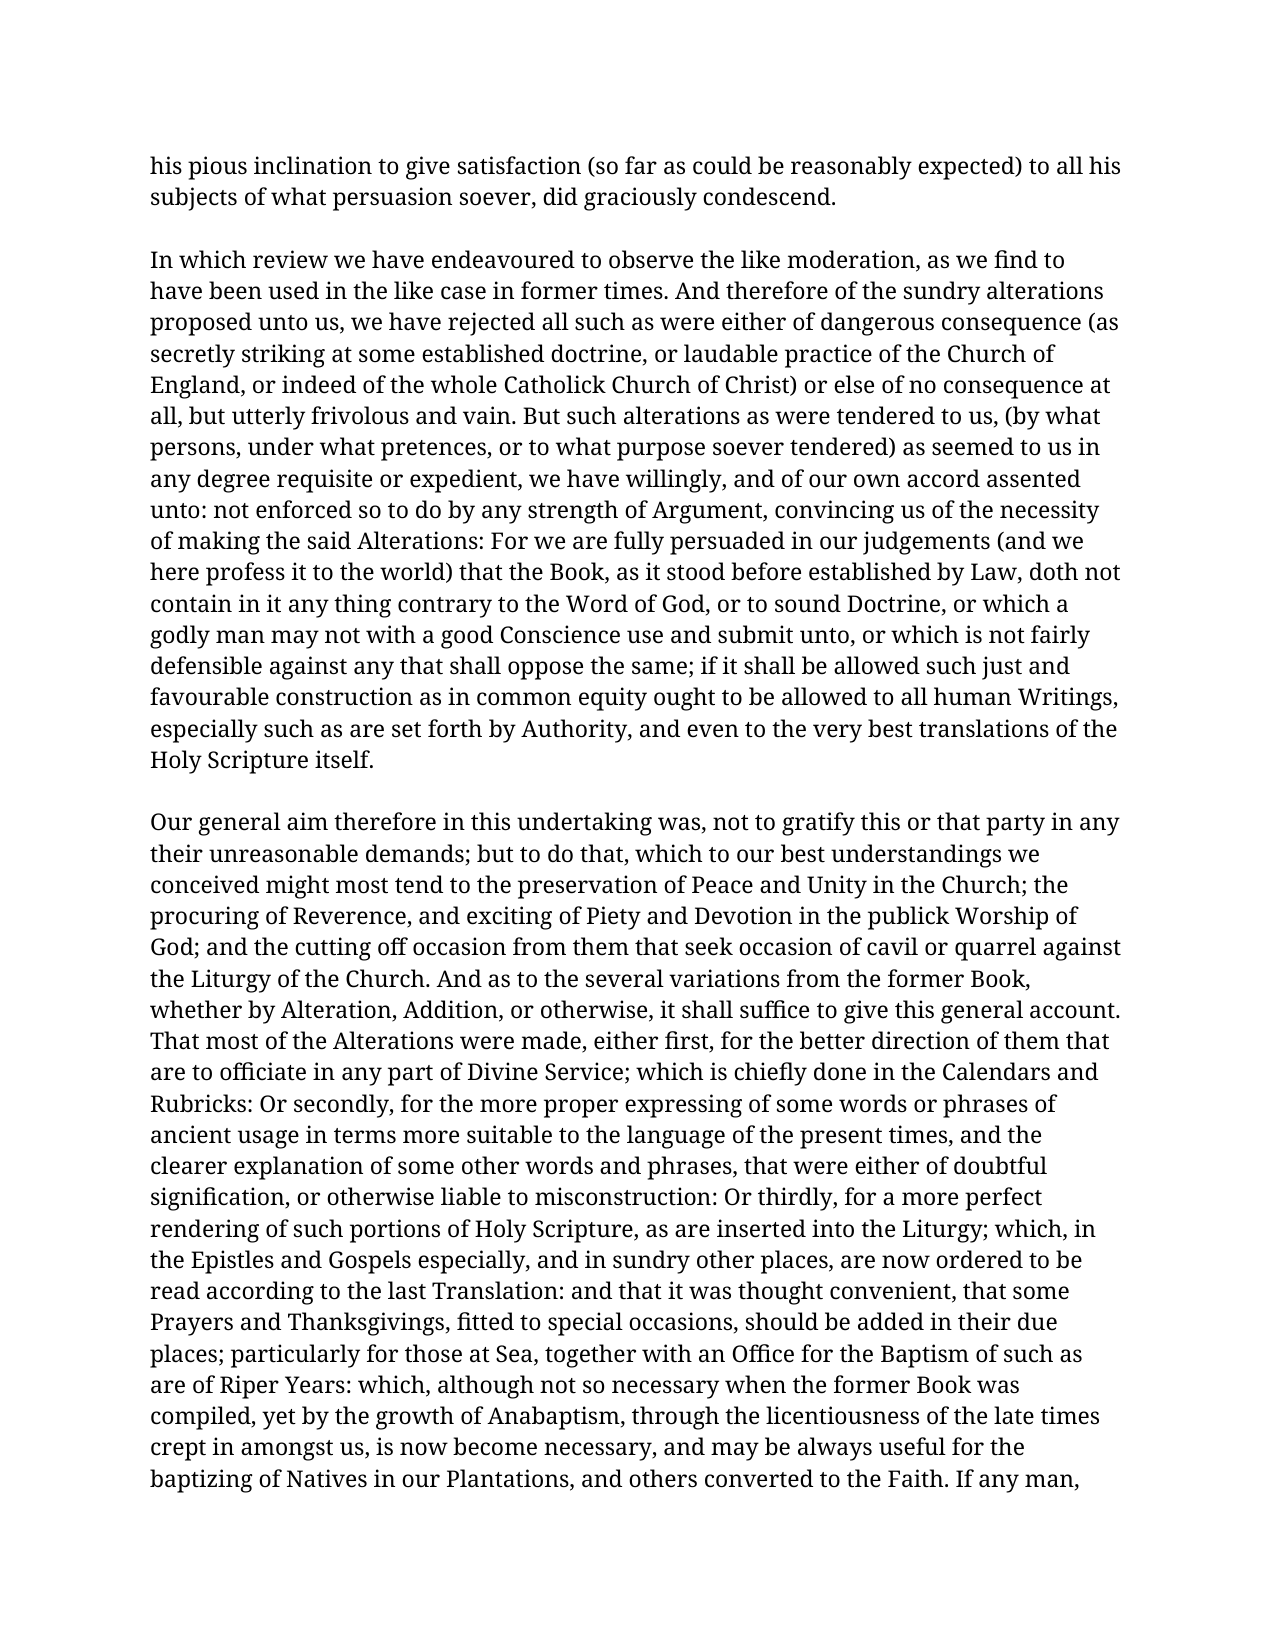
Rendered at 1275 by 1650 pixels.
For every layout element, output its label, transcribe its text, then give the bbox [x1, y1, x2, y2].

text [150, 806, 1125, 1494]
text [150, 150, 1125, 212]
text In which review we have endeavoured to observe the like moderation, as we find to have been used in the like case in former times. And therefore of the sundry alterations proposed unto us, we have rejected all such as were either of dangerous consequence (as secretly striking at some established doctrine, or laudable practice of the Church of England, or indeed of the whole Catholick Church of Christ) or else of no consequence at all, but utterly frivolous and vain. But such alterations as were tendered to us, (by what persons, under what pretences, or to what purpose soever tendered) as seemed to us in any degree requisite or expedient, we have willingly, and of our own accord assented unto: not enforced so to do by any strength of Argument, convincing us of the necessity of making the said Alterations: For we are fully persuaded in our judgements (and we here profess it to the world) that the Book, as it stood before established by Law, doth not contain in it any thing contrary to the Word of God, or to sound Doctrine, or which a godly man may not with a good Conscience use and submit unto, or which is not fairly defensible against any that shall oppose the same; if it shall be allowed such just and favourable construction as in common equity ought to be allowed to all human Writings, especially such as are set forth by Authority, and even to the very best translations of the Holy Scripture itself. [150, 244, 1125, 775]
